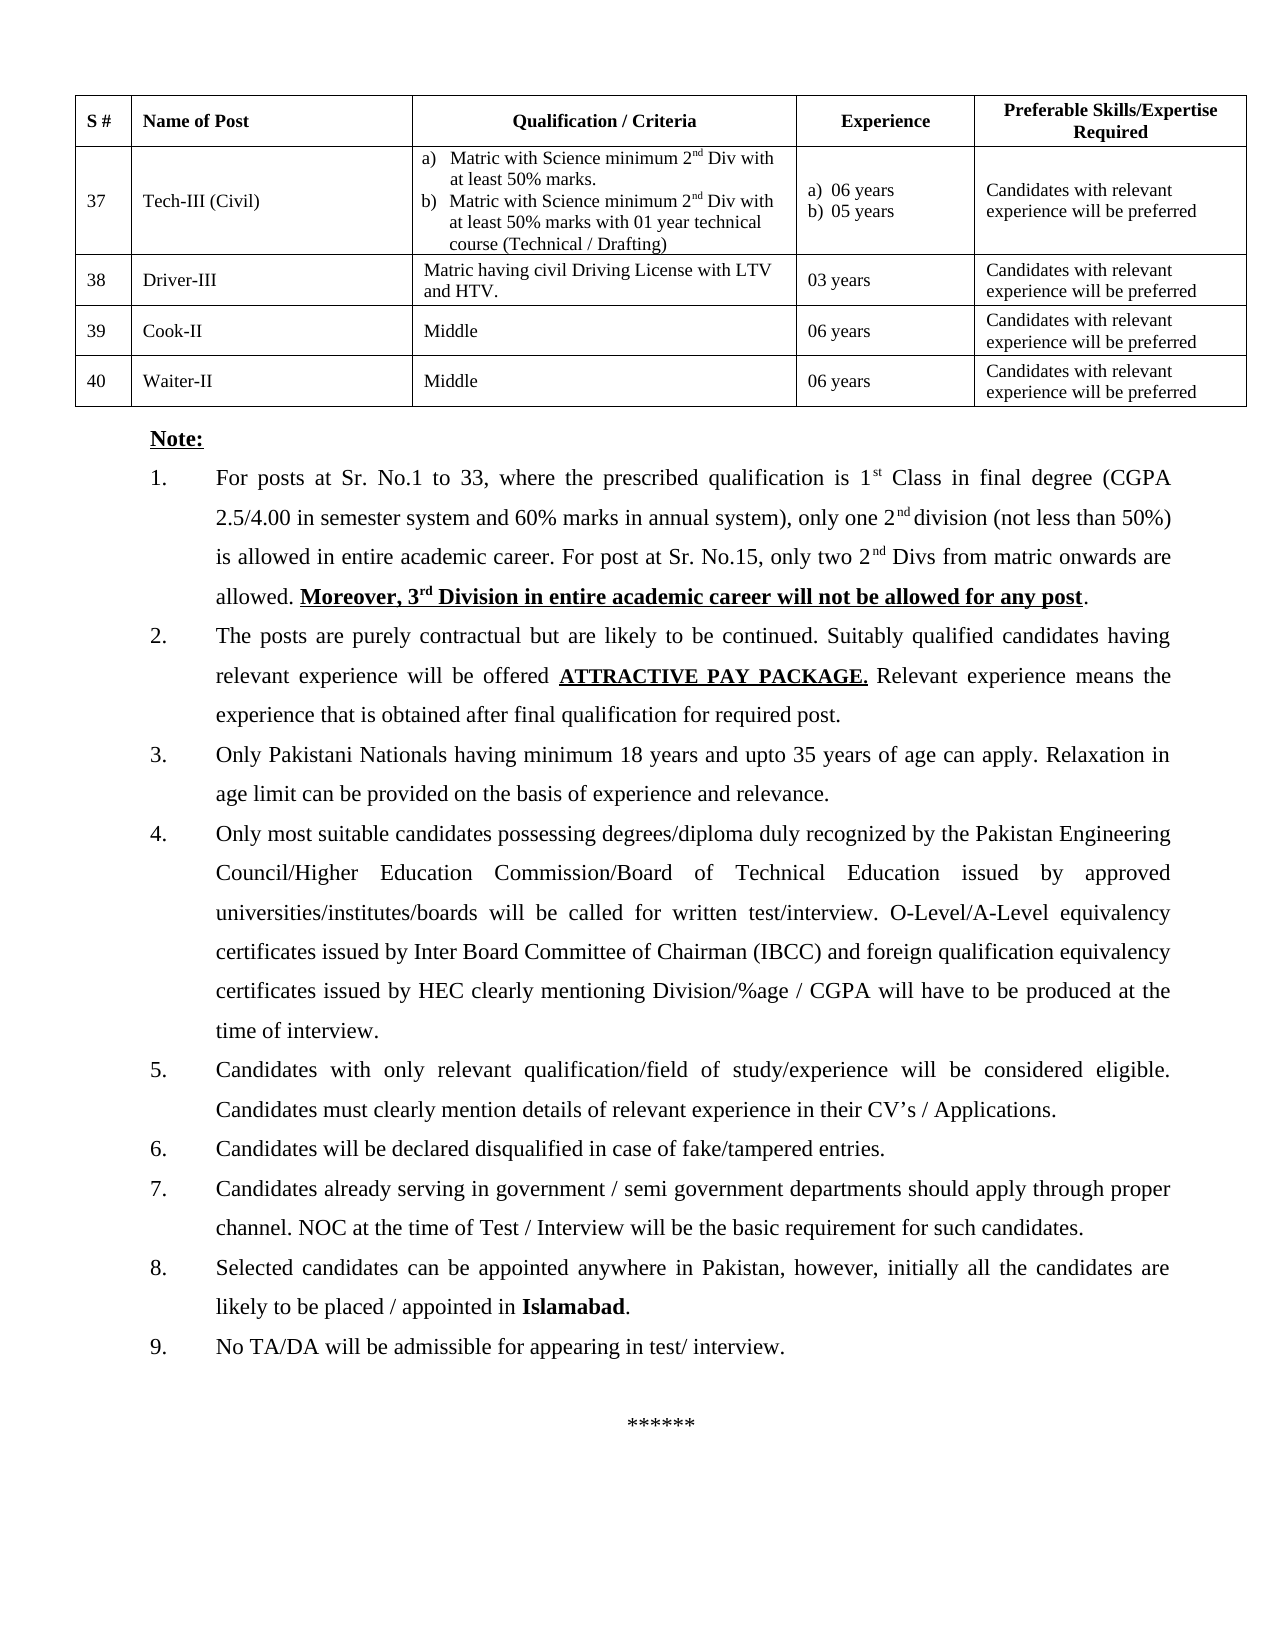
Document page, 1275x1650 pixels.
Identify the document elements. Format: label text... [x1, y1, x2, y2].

table_cell Driver-III [132, 255, 412, 305]
table_header Qualification / Criteria [413, 96, 796, 146]
table_cell 40 [76, 356, 131, 406]
table_header Name of Post [132, 96, 412, 146]
text Note: [150, 425, 1172, 451]
text 3. Only Pakistani Nationals having minimum 18 years and upto 35 years of age can apply. Relaxation in age limit can be provided on the basis of experience and relevance. [150, 741, 1172, 807]
text 5. Candidates with only relevant qualification/field of study/experience will be considered eligible. Candidates must clearly mention details of relevant experience in their CV’s / Applications. [150, 1057, 1172, 1122]
text ****** [150, 1412, 1172, 1438]
text 4. Only most suitable candidates possessing degrees/diploma duly recognized by the Pakistan Engineering Council/Higher Education Commission/Board of Technical Education issued by approved universities/institutes/boards will be called for written test/interview. O-Level/A-Level equivalency certificates issued by Inter Board Committee of Chairman (IBCC) and foreign qualification equivalency certificates issued by HEC clearly mentioning Division/%age / CGPA will have to be produced at the time of interview. [150, 820, 1172, 1043]
table_cell 06 years 05 years [797, 147, 974, 254]
table_cell Candidates with relevant experience will be preferred [975, 255, 1246, 305]
table_cell 39 [76, 306, 131, 355]
table_cell Cook-II [132, 306, 412, 355]
table_header Preferable Skills/Expertise Required [975, 96, 1246, 146]
text 7. Candidates already serving in government / semi government departments should apply through proper channel. NOC at the time of Test / Interview will be the basic requirement for such candidates. [150, 1175, 1172, 1241]
table_cell Waiter-II [132, 356, 412, 406]
text 6. Candidates will be declared disqualified in case of fake/tampered entries. [150, 1136, 1172, 1162]
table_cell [413, 147, 796, 254]
table_cell 06 years [797, 356, 974, 406]
table_cell Candidates with relevant experience will be preferred [975, 356, 1246, 406]
table_cell Candidates with relevant experience will be preferred [975, 306, 1246, 355]
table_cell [975, 147, 1246, 254]
table_cell 06 years [797, 306, 974, 355]
text 8. Selected candidates can be appointed anywhere in Pakistan, however, initially all the candidates are likely to be placed / appointed in Islamabad. [150, 1254, 1172, 1320]
table_cell Tech-III (Civil) [132, 147, 412, 254]
text 9. No TA/DA will be admissible for appearing in test/ interview. [150, 1333, 1172, 1359]
table_cell 37 [76, 147, 131, 254]
table_cell Matric having civil Driving License with LTV and HTV. [413, 255, 796, 305]
table_cell 38 [76, 255, 131, 305]
table_header S # [76, 96, 131, 146]
table_cell Middle [413, 356, 796, 406]
table_cell Middle [413, 306, 796, 355]
table_cell 03 years [797, 255, 974, 305]
text 2. The posts are purely contractual but are likely to be continued. Suitably qualified candidates having relevant experience will be offered ATTRACTIVE PAY PACKAGE. Relevant experience means the experience that is obtained after final qualification for required post. [150, 622, 1172, 728]
table_header Experience [797, 96, 974, 146]
text 1. For posts at Sr. No.1 to 33, where the prescribed qualification is 1st Class in final degree (CGPA 2.5/4.00 in semester system and 60% marks in annual system), only one 2nd division (not less than 50%) is allowed in entire academic career. For post at Sr. No.15, only two 2nd Divs from matric onwards are allowed. Moreover, 3rd Division in entire academic career will not be allowed for any post. [150, 464, 1172, 609]
